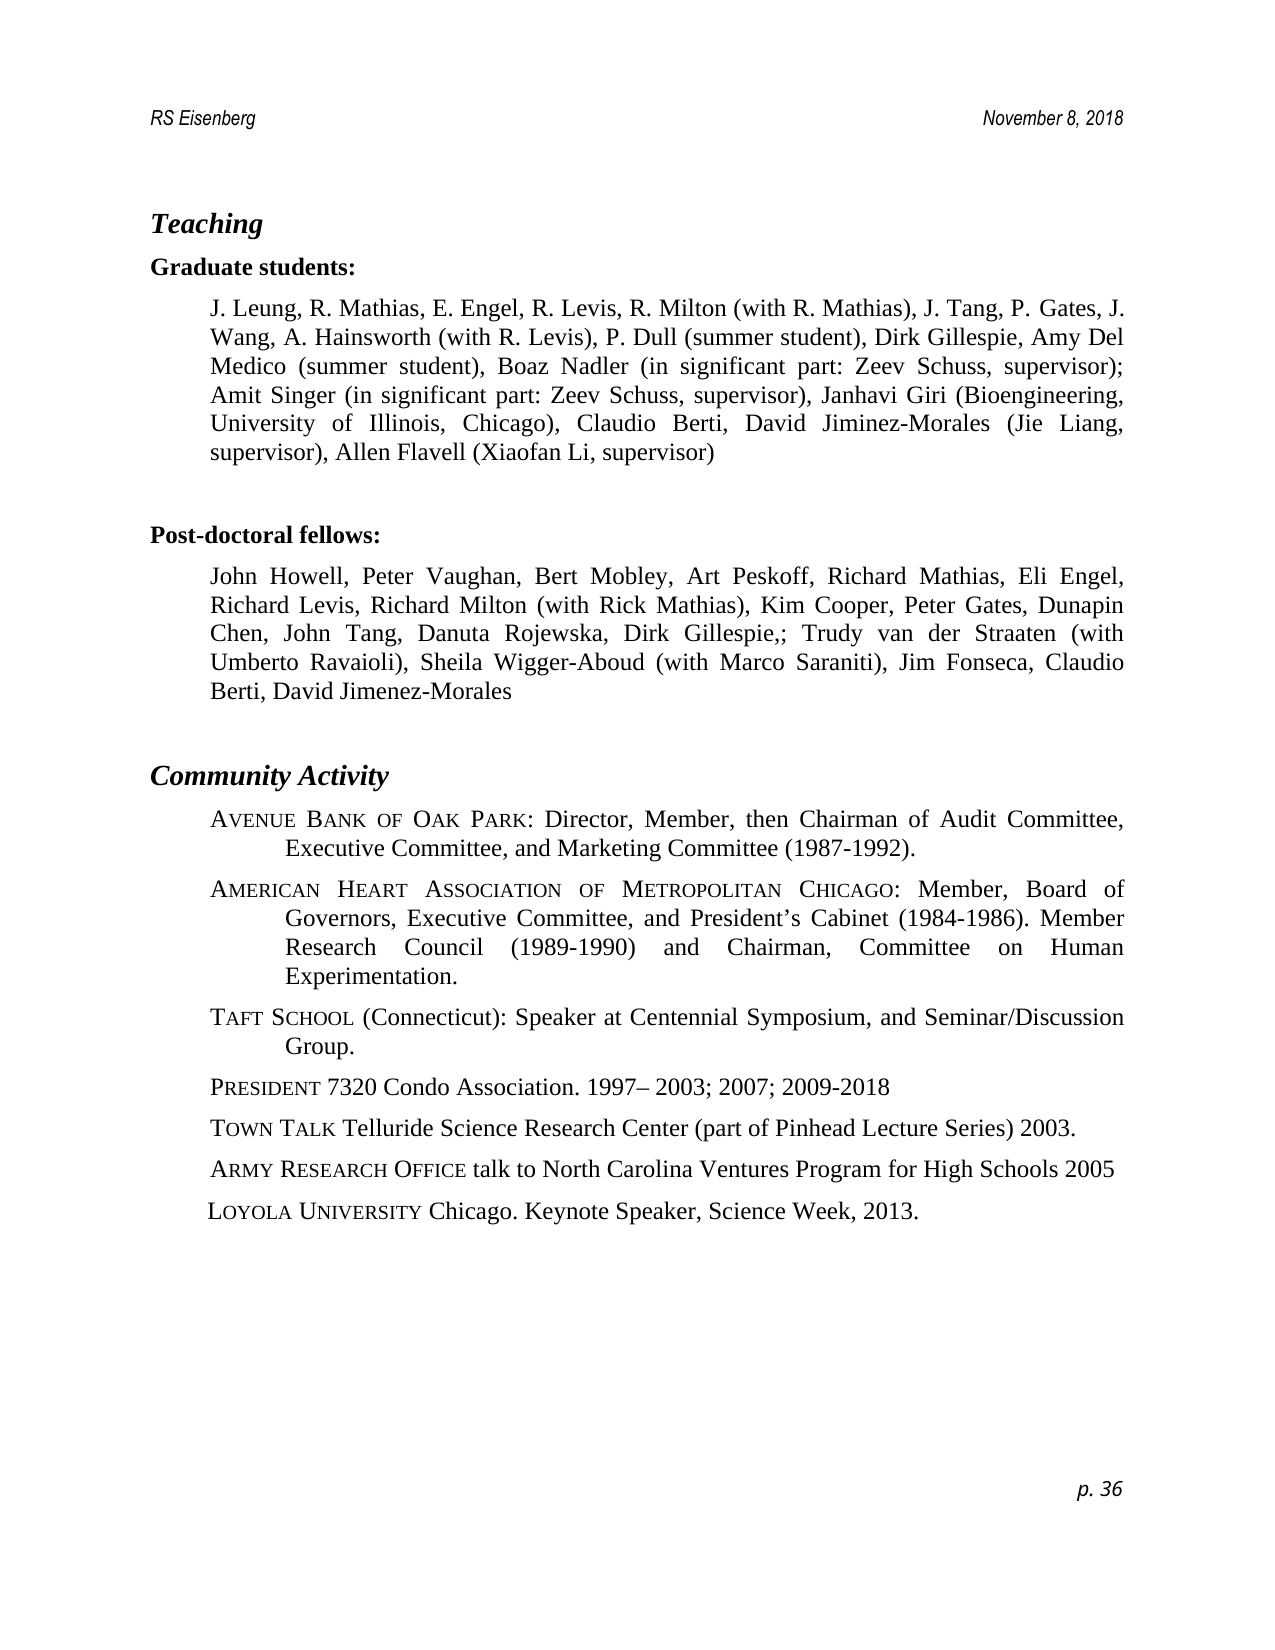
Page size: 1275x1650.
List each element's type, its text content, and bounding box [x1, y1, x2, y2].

text Town Talk Telluride Science Research Center (part of Pinhead Lecture Series) 2003. [210, 1113, 1125, 1142]
text President 7320 Condo Association. 1997– 2003; 2007; 2009-2018 [210, 1072, 1125, 1101]
text Graduate students: [150, 252, 1125, 281]
text Post-doctoral fellows: [150, 520, 1125, 548]
text Avenue Bank of Oak Park: Director, Member, then Chairman of Audit Committee, Executive Committee, and Marketing Committee (1987-1992). [210, 804, 1125, 862]
text American Heart Association of Metropolitan Chicago: Member, Board of Governors, Executive Committee, and President’s Cabinet (1984-1986). Member Research Council (1989-1990) and Chairman, Committee on Human Experimentation. [210, 874, 1125, 989]
text Taft School (Connecticut): Speaker at Centennial Symposium, and Seminar/Discussion Group. [210, 1002, 1125, 1059]
text Teaching [150, 206, 1125, 240]
text Community Activity [150, 758, 1125, 792]
text Army Research Office talk to North Carolina Ventures Program for High Schools 2005 [210, 1154, 1125, 1183]
text John Howell, Peter Vaughan, Bert Mobley, Art Peskoff, Richard Mathias, Eli Engel, Richard Levis, Richard Milton (with Rick Mathias), Kim Cooper, Peter Gates, Dunapin Chen, John Tang, Danuta Rojewska, Dirk Gillespie,; Trudy van der Straaten (with Umberto Ravaioli), Sheila Wigger-Aboud (with Marco Saraniti), Jim Fonseca, Claudio Berti, David Jimenez-Morales [210, 561, 1125, 705]
text J. Leung, R. Mathias, E. Engel, R. Levis, R. Milton (with R. Mathias), J. Tang, P. Gates, J. Wang, A. Hainsworth (with R. Levis), P. Dull (summer student), Dirk Gillespie, Amy Del Medico (summer student), Boaz Nadler (in significant part: Zeev Schuss, supervisor); Amit Singer (in significant part: Zeev Schuss, supervisor), Janhavi Giri (Bioengineering, University of Illinois, Chicago), Claudio Berti, David Jiminez-Morales (Jie Liang, supervisor), Allen Flavell (Xiaofan Li, supervisor) [210, 293, 1125, 466]
text Loyola University Chicago. Keynote Speaker, Science Week, 2013. [207, 1196, 1125, 1224]
